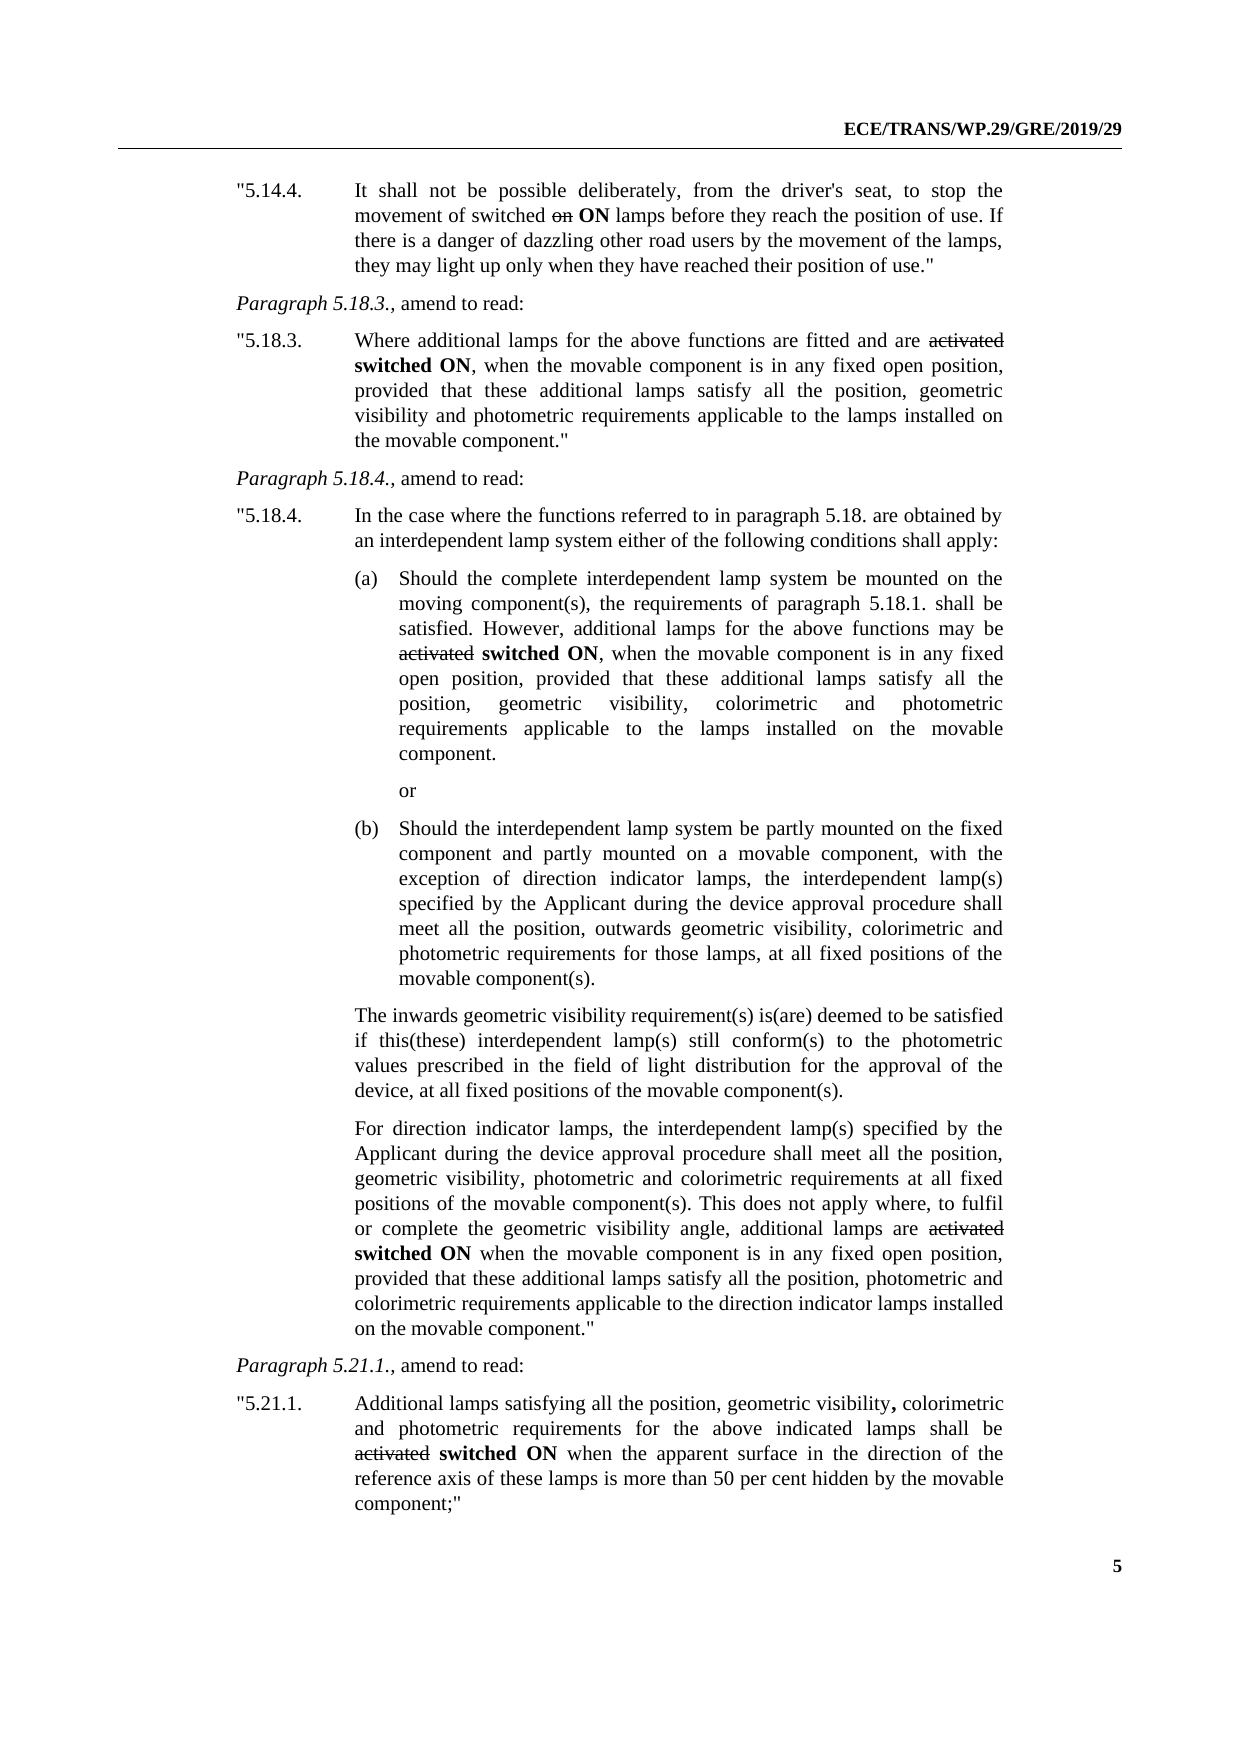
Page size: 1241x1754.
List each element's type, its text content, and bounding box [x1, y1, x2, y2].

text or [399, 777, 1004, 802]
text For direction indicator lamps, the interdependent lamp(s) specified by the Applicant during the device approval procedure shall meet all the position, geometric visibility, photometric and colorimetric requirements at all fixed positions of the movable component(s). This does not apply where, to fulfil or complete the geometric visibility angle, additional lamps are activated switched ON when the movable component is in any fixed open position, provided that these additional lamps satisfy all the position, photometric and colorimetric requirements applicable to the direction indicator lamps installed on the movable component." [354, 1115, 1004, 1340]
text "5.21.1. Additional lamps satisfying all the position, geometric visibility, colorimetric and photometric requirements for the above indicated lamps shall be activated switched ON when the apparent surface in the direction of the reference axis of these lamps is more than 50 per cent hidden by the movable component;" [236, 1390, 1004, 1515]
text (b) Should the interdependent lamp system be partly mounted on the fixed component and partly mounted on a movable component, with the exception of direction indicator lamps, the interdependent lamp(s) specified by the Applicant during the device approval procedure shall meet all the position, outwards geometric visibility, colorimetric and photometric requirements for those lamps, at all fixed positions of the movable component(s). [354, 815, 1004, 990]
text Paragraph 5.21.1., amend to read: [236, 1352, 1004, 1377]
text "5.18.3. Where additional lamps for the above functions are fitted and are activated switched ON, when the movable component is in any fixed open position, provided that these additional lamps satisfy all the position, geometric visibility and photometric requirements applicable to the lamps installed on the movable component." [236, 327, 1004, 452]
text The inwards geometric visibility requirement(s) is(are) deemed to be satisfied if this(these) interdependent lamp(s) still conform(s) to the photometric values prescribed in the field of light distribution for the approval of the device, at all fixed positions of the movable component(s). [354, 1002, 1004, 1102]
text Paragraph 5.18.4., amend to read: [236, 465, 1004, 490]
text "5.14.4. It shall not be possible deliberately, from the driver's seat, to stop the movement of switched on ON lamps before they reach the position of use. If there is a danger of dazzling other road users by the movement of the lamps, they may light up only when they have reached their position of use." [236, 177, 1004, 277]
text "5.18.4. In the case where the functions referred to in paragraph 5.18. are obtained by an interdependent lamp system either of the following conditions shall apply: [236, 502, 1004, 552]
text Paragraph 5.18.3., amend to read: [236, 290, 1019, 315]
text (a) Should the complete interdependent lamp system be mounted on the moving component(s), the requirements of paragraph 5.18.1. shall be satisfied. However, additional lamps for the above functions may be activated switched ON, when the movable component is in any fixed open position, provided that these additional lamps satisfy all the position, geometric visibility, colorimetric and photometric requirements applicable to the lamps installed on the movable component. [354, 565, 1004, 765]
